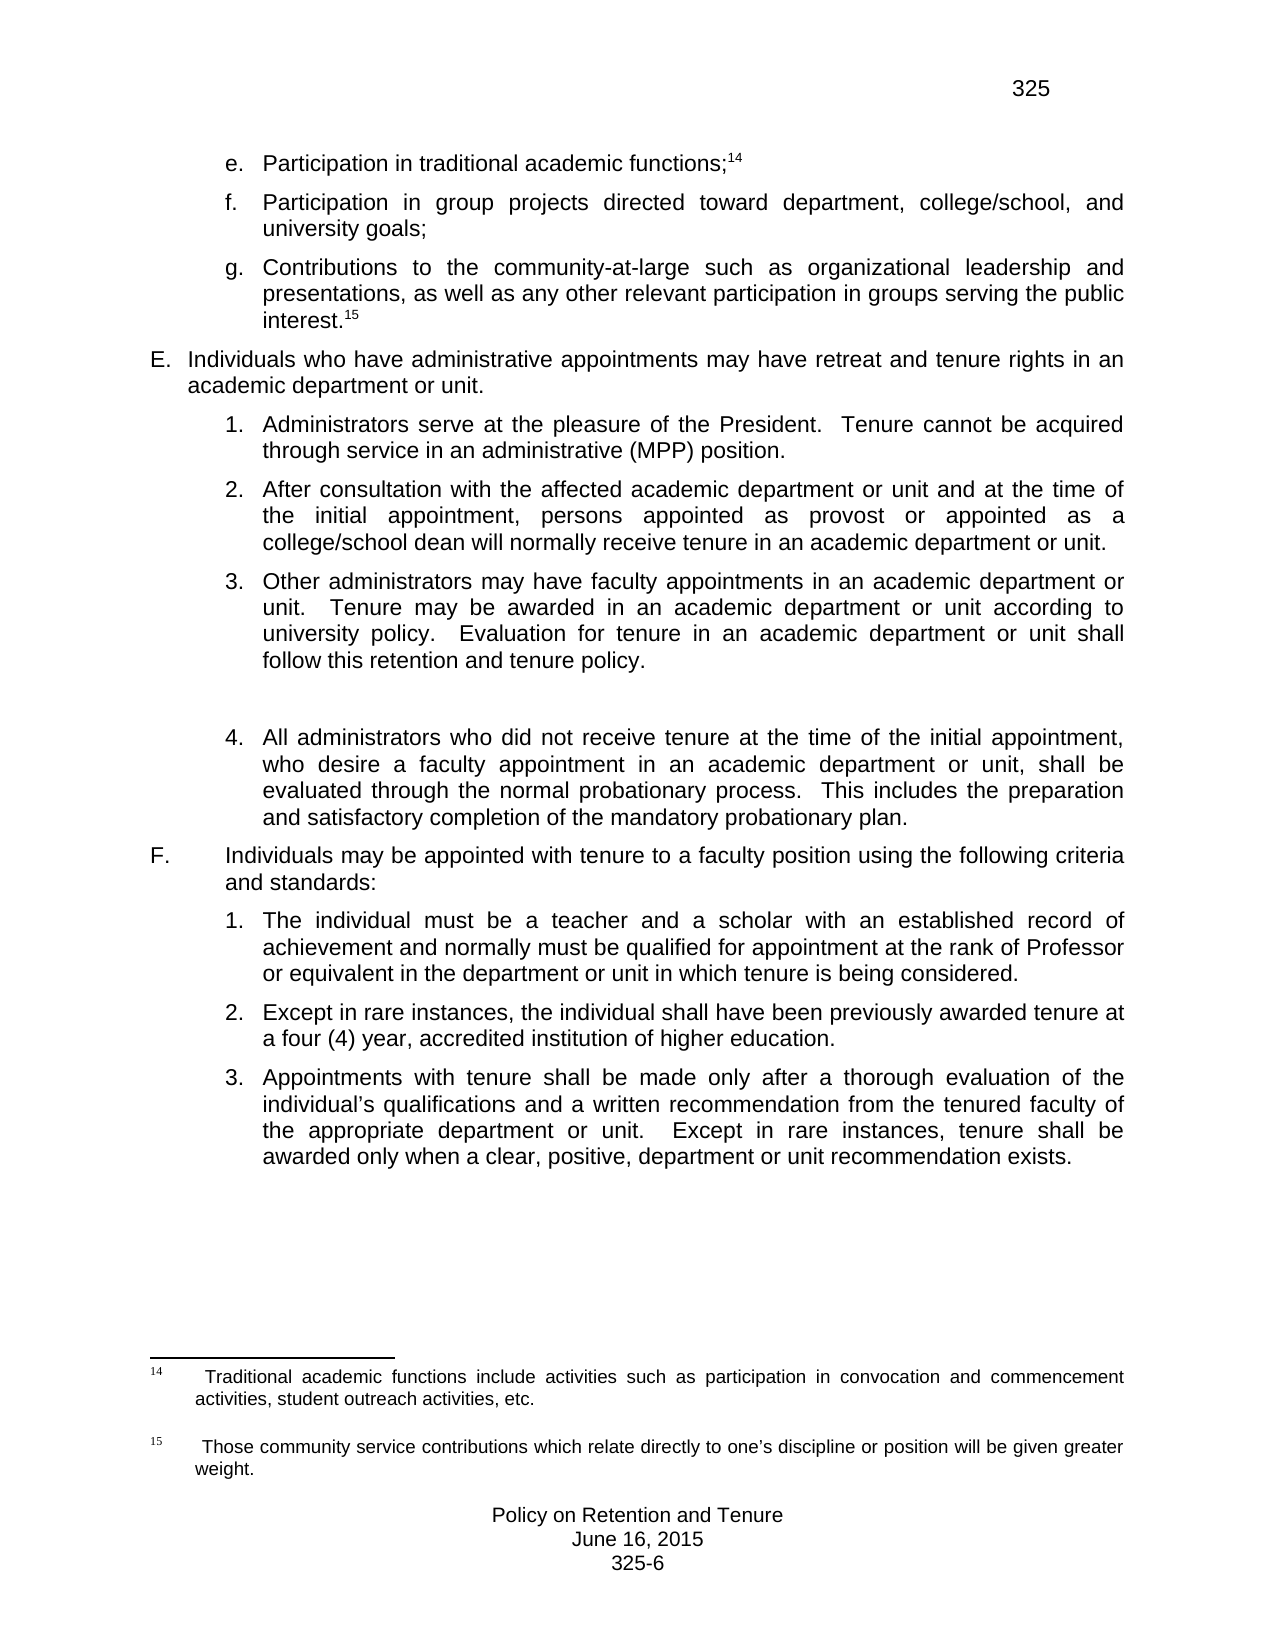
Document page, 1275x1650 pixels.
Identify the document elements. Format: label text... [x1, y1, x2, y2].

list Except in rare instances, the individual shall have been previously awarded tenure at a four (4) year, accredited institution of higher education. [225, 999, 1125, 1052]
list Appointments with tenure shall be made only after a thorough evaluation of the individual’s qualifications and a written recommendation from the tenured faculty of the appropriate department or unit. Except in rare instances, tenure shall be awarded only when a clear, positive, department or unit recommendation exists. [225, 1064, 1125, 1170]
list Participation in traditional academic functions; [225, 150, 1125, 176]
list The individual must be a teacher and a scholar with an established record of achievement and normally must be qualified for appointment at the rank of Professor or equivalent in the department or unit in which tenure is being considered. [225, 907, 1125, 987]
list Contributions to the community-at-large such as organizational leadership and presentations, as well as any other relevant participation in groups serving the public interest. [225, 254, 1125, 333]
list Administrators serve at the pleasure of the President. Tenure cannot be acquired through service in an administrative (MPP) position. [225, 411, 1125, 463]
list Individuals who have administrative appointments may have retreat and tenure rights in an academic department or unit. [150, 346, 1125, 398]
list After consultation with the affected academic department or unit and at the time of the initial appointment, persons appointed as provost or appointed as a college/school dean will normally receive tenure in an academic department or unit. [225, 476, 1125, 555]
list Participation in group projects directed toward department, college/school, and university goals; [225, 189, 1125, 242]
list All administrators who did not receive tenure at the time of the initial appointment, who desire a faculty appointment in an academic department or unit, shall be evaluated through the normal probationary process. This includes the preparation and satisfactory completion of the mandatory probationary plan. [225, 724, 1125, 830]
list Individuals may be appointed with tenure to a faculty position using the following criteria and standards: [150, 842, 1125, 895]
list Other administrators may have faculty appointments in an academic department or unit. Tenure may be awarded in an academic department or unit according to university policy. Evaluation for tenure in an academic department or unit shall follow this retention and tenure policy. [225, 568, 1125, 673]
